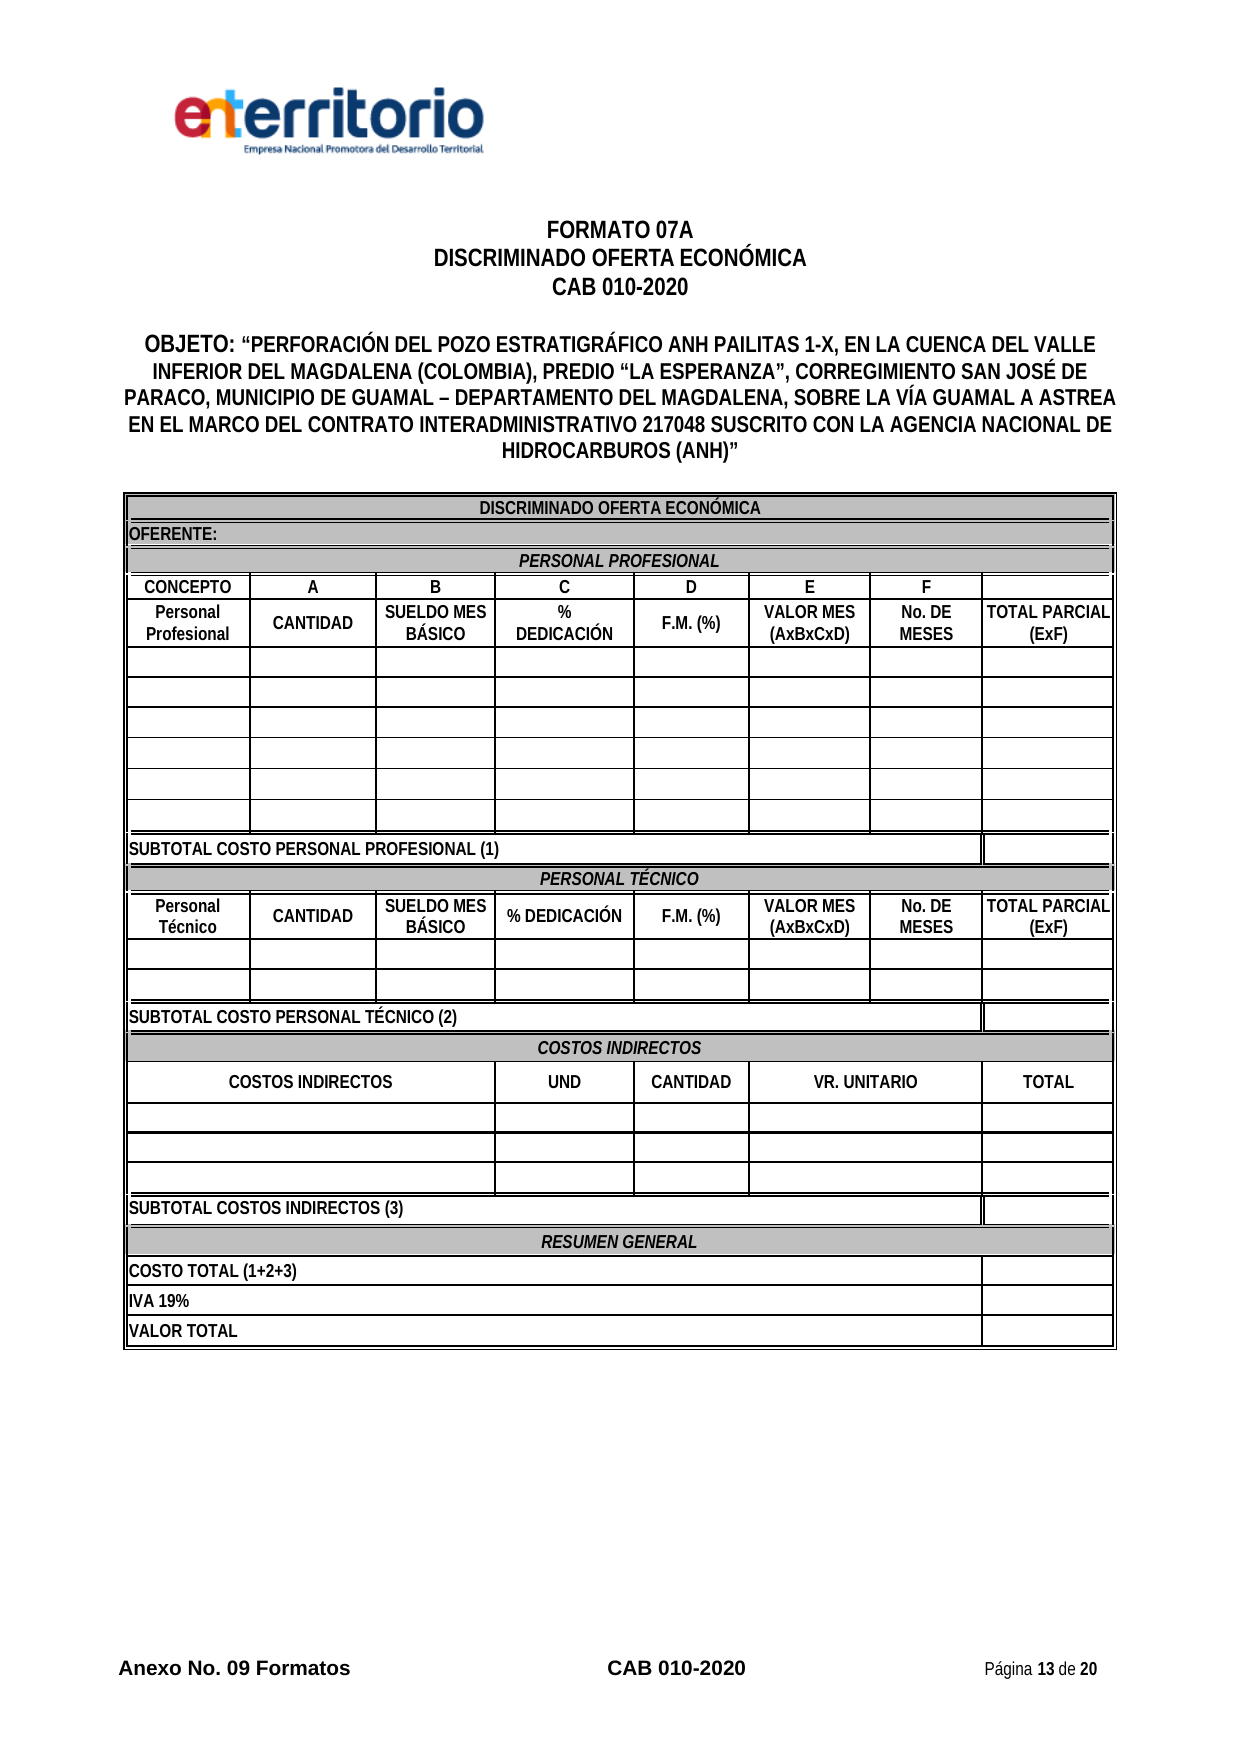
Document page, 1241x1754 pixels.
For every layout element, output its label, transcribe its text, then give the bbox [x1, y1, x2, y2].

table_cell [635, 769, 748, 799]
table_cell [128, 940, 249, 968]
table_cell [750, 648, 869, 676]
table_cell [635, 648, 748, 676]
table_cell A [251, 576, 375, 598]
table_cell VR. UNITARIO [750, 1062, 981, 1102]
table_cell [128, 800, 249, 830]
table_cell SUBTOTAL COSTOS INDIRECTOS (3) [125, 1192, 980, 1223]
table_cell [983, 769, 1112, 799]
table_cell [983, 1192, 1115, 1223]
table_cell [496, 738, 633, 768]
table_cell [377, 940, 494, 968]
text FORMATO 07A [118, 215, 1122, 243]
table_cell UND [496, 1062, 633, 1102]
table_cell [983, 940, 1112, 968]
table_cell [983, 1104, 1112, 1131]
table_cell [377, 708, 494, 737]
table_cell [496, 940, 633, 968]
table_cell [983, 1134, 1112, 1161]
table_cell [635, 970, 748, 999]
table_cell TOTAL PARCIAL (ExF) [983, 890, 1115, 938]
table_cell [983, 970, 1112, 999]
table_cell [635, 708, 748, 737]
table_cell [128, 1163, 494, 1192]
table_cell RESUMEN GENERAL [125, 1224, 1115, 1254]
table_cell [251, 708, 375, 737]
table_cell TOTAL PARCIAL (ExF) [983, 600, 1112, 646]
table_cell [983, 999, 1115, 1030]
table_cell [983, 708, 1112, 737]
table_cell [496, 1104, 633, 1131]
table_cell [983, 678, 1112, 706]
table_cell [750, 678, 869, 706]
table_cell C [496, 576, 633, 598]
table_cell [635, 1104, 748, 1131]
table_cell [750, 1104, 981, 1131]
table_cell E [750, 576, 869, 598]
table_cell [128, 970, 249, 999]
table_cell [377, 769, 494, 799]
table_cell COSTO TOTAL (1+2+3) [128, 1257, 981, 1284]
table_cell [750, 738, 869, 768]
table_cell [635, 1163, 748, 1192]
table_cell CANTIDAD [251, 600, 375, 646]
table_cell [983, 738, 1112, 768]
table_cell CONCEPTO [125, 572, 249, 598]
table_cell [496, 708, 633, 737]
table_cell [983, 830, 1115, 863]
picture [118, 75, 497, 161]
table_cell F.M. (%) [635, 895, 748, 938]
table_cell COSTOS INDIRECTOS [128, 1062, 494, 1102]
table_cell CANTIDAD [635, 1062, 748, 1102]
table_cell [496, 1163, 633, 1192]
table_cell SUELDO MES BÁSICO [377, 895, 494, 938]
table_cell [750, 1163, 981, 1192]
table_cell SUBTOTAL COSTO PERSONAL TÉCNICO (2) [125, 999, 980, 1030]
table_cell [750, 800, 869, 830]
table_cell [750, 940, 869, 968]
table_cell [251, 769, 375, 799]
table_cell % DEDICACIÓN [496, 895, 633, 938]
table_cell [983, 800, 1112, 830]
table_cell SUELDO MES BÁSICO [377, 600, 494, 646]
table_cell [251, 678, 375, 706]
table_cell PERSONAL TÉCNICO [125, 863, 1115, 890]
table_cell [496, 1134, 633, 1161]
table_cell D [635, 576, 748, 598]
table_cell [750, 708, 869, 737]
table_cell TOTAL [983, 1062, 1112, 1102]
table_cell [871, 648, 981, 676]
table_cell No. DE MESES [871, 600, 981, 646]
table_cell [251, 738, 375, 768]
table_cell [377, 648, 494, 676]
table_cell OFERENTE: [125, 518, 1115, 544]
table_cell IVA 19% [128, 1286, 981, 1314]
table_cell [871, 970, 981, 999]
table_cell [871, 708, 981, 737]
text CAB 010-2020 [118, 272, 1122, 301]
table_cell [377, 970, 494, 999]
table_cell [377, 678, 494, 706]
table_cell [750, 970, 869, 999]
table_cell PERSONAL PROFESIONAL [125, 545, 1115, 572]
subtitle DISCRIMINADO OFERTA ECONÓMICA [118, 243, 1122, 272]
table_cell [251, 648, 375, 676]
table_header DISCRIMINADO OFERTA ECONÓMICA [128, 497, 1112, 518]
table_cell [983, 1286, 1112, 1314]
table_cell [871, 678, 981, 706]
table_cell [128, 738, 249, 768]
table_cell [251, 970, 375, 999]
table_cell [496, 970, 633, 999]
table_cell [635, 738, 748, 768]
table_cell [635, 940, 748, 968]
table_cell F [871, 576, 981, 598]
table_cell [251, 940, 375, 968]
table_cell [251, 800, 375, 830]
table_cell Personal Profesional [128, 600, 249, 646]
table_cell [871, 800, 981, 830]
table_cell VALOR MES (AxBxCxD) [750, 895, 869, 938]
table_cell [983, 1316, 1112, 1345]
table_cell [750, 1134, 981, 1161]
table_cell [128, 1134, 494, 1161]
table_cell [128, 769, 249, 799]
table_cell [983, 572, 1115, 598]
table_cell VALOR MES (AxBxCxD) [750, 600, 869, 646]
table_cell No. DE MESES [871, 895, 981, 938]
table_cell [377, 738, 494, 768]
text OBJETO: “PERFORACIÓN DEL POZO ESTRATIGRÁFICO ANH PAILITAS 1-X, EN LA CUENCA DEL VALLE INFERIOR DEL MAGDALENA (COLOMBIA), PREDIO “LA ESPERANZA”, CORREGIMIENTO SAN JOSÉ DE PARACO, MUNICIPIO DE GUAMAL – DEPARTAMENTO DEL MAGDALENA, SOBRE LA VÍA GUAMAL A ASTREA EN EL MARCO DEL CONTRATO INTERADMINISTRATIVO 217048 SUSCRITO CON LA AGENCIA NACIONAL DE HIDROCARBUROS (ANH)” [118, 329, 1122, 463]
table_cell [496, 648, 633, 676]
table_cell [871, 769, 981, 799]
table_cell [377, 800, 494, 830]
table_cell F.M. (%) [635, 600, 748, 646]
table_cell B [377, 576, 494, 598]
table_cell [983, 648, 1112, 676]
table_cell [871, 738, 981, 768]
table_cell [128, 708, 249, 737]
table_cell [635, 1134, 748, 1161]
table_cell [871, 940, 981, 968]
table_cell [750, 769, 869, 799]
table_cell [983, 1163, 1112, 1192]
table_cell [128, 1104, 494, 1131]
table_cell COSTOS INDIRECTOS [125, 1030, 1115, 1061]
table_cell [496, 769, 633, 799]
table_cell SUBTOTAL COSTO PERSONAL PROFESIONAL (1) [125, 830, 980, 863]
table_cell [983, 1257, 1112, 1284]
table_cell [128, 648, 249, 676]
table_cell [496, 678, 633, 706]
table_cell Personal Técnico [125, 890, 249, 938]
table_cell [635, 678, 748, 706]
table_cell % DEDICACIÓN [496, 600, 633, 646]
table_cell [635, 800, 748, 830]
table_cell [496, 800, 633, 830]
table_cell VALOR TOTAL [128, 1316, 981, 1345]
table_cell [128, 678, 249, 706]
table_cell CANTIDAD [251, 895, 375, 938]
